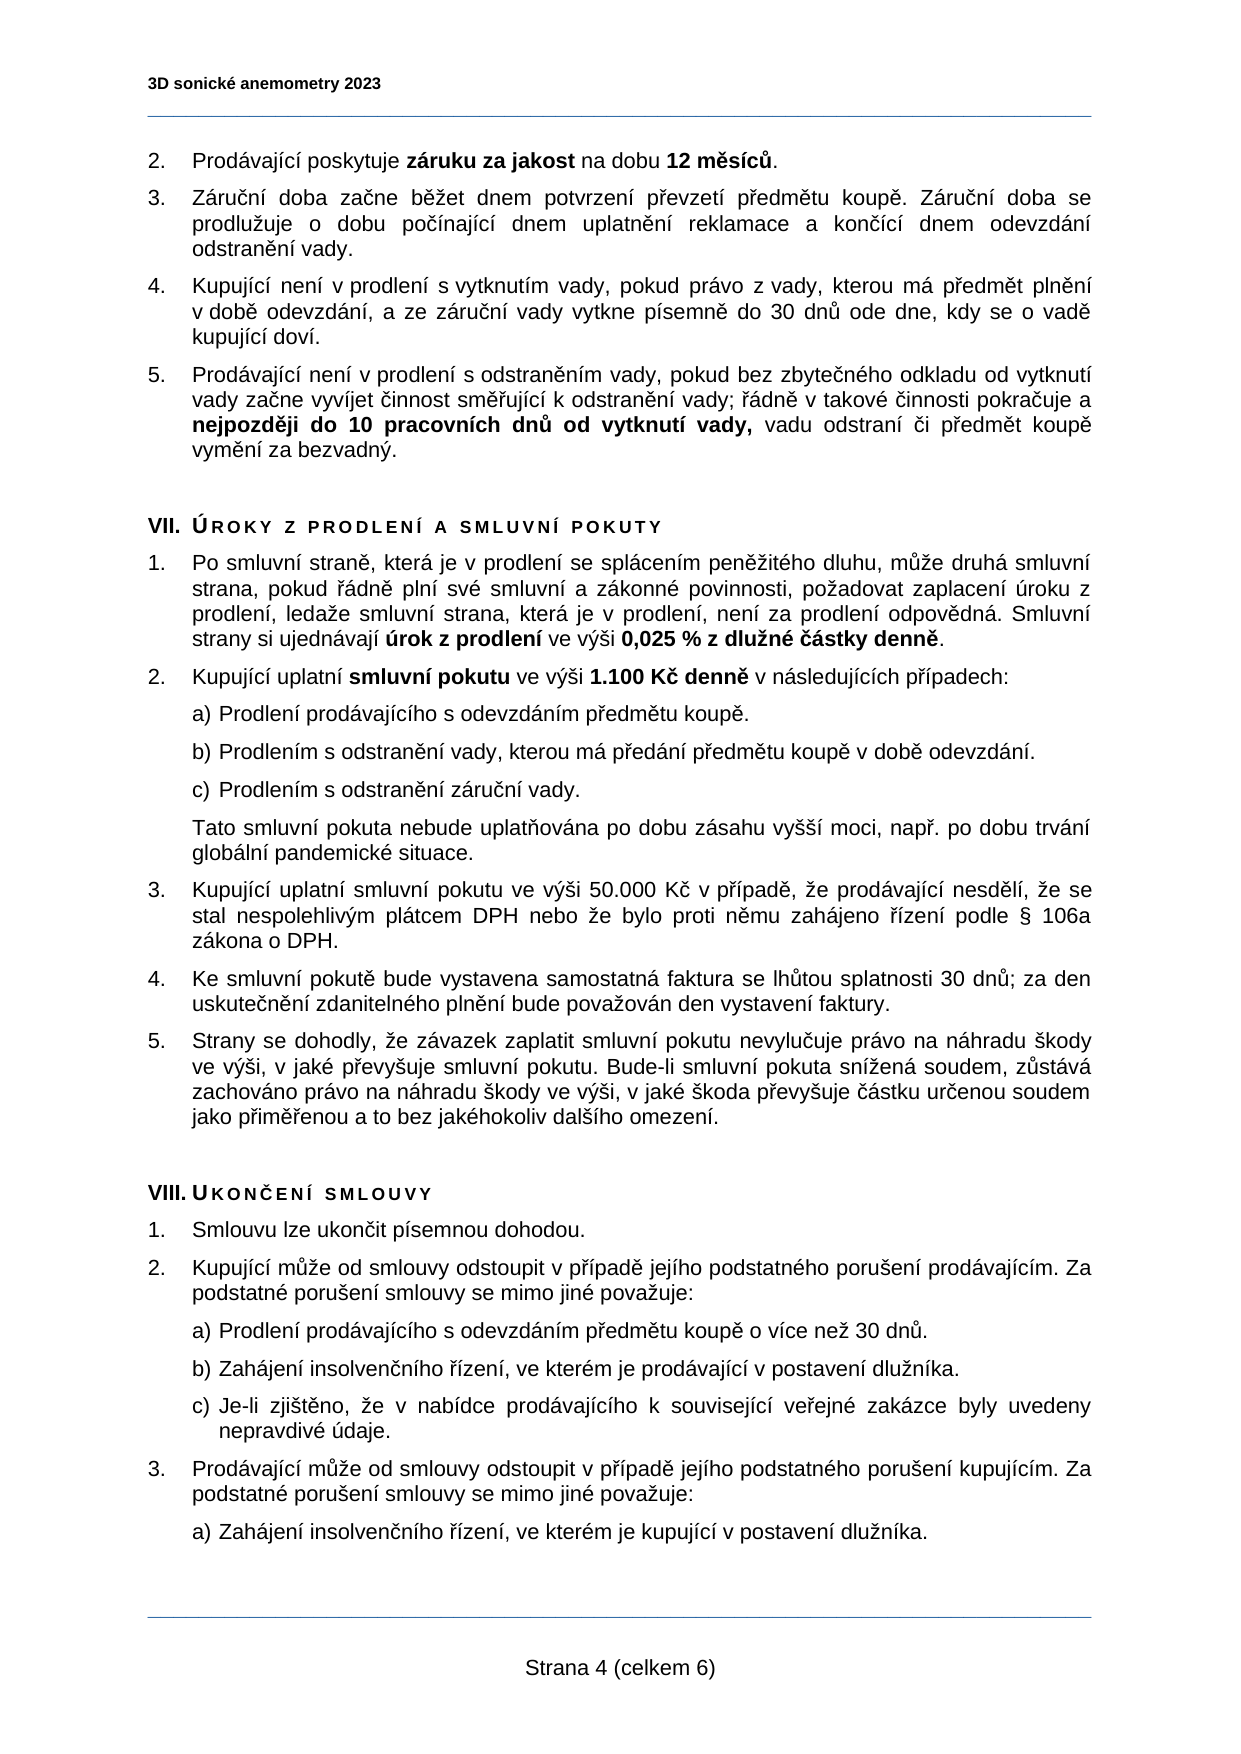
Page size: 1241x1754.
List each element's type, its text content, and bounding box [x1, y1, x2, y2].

list Strany se dohodly, že závazek zaplatit smluvní pokutu nevylučuje právo na náhradu škody ve výši, v jaké převyšuje smluvní pokutu. Bude-li smluvní pokuta snížená soudem, zůstává zachováno právo na náhradu škody ve výši, v jaké škoda převyšuje částku určenou soudem jako přiměřenou a to bez jakéhokoliv dalšího omezení. [148, 1028, 1093, 1129]
list Je-li zjištěno, že v nabídce prodávajícího k související veřejné zakázce byly uvedeny nepravdivé údaje. [192, 1393, 1093, 1444]
list Prodávající může od smlouvy odstoupit v případě jejího podstatného porušení kupujícím. Za podstatné porušení smlouvy se mimo jiné považuje: [148, 1456, 1093, 1507]
list Zahájení insolvenčního řízení, ve kterém je kupující v postavení dlužníka. [192, 1519, 1093, 1544]
list Kupující uplatní smluvní pokutu ve výši 1.100 Kč denně v následujících případech: [148, 664, 1093, 689]
list Kupující může od smlouvy odstoupit v případě jejího podstatného porušení prodávajícím. Za podstatné porušení smlouvy se mimo jiné považuje: [148, 1255, 1093, 1305]
list Záruční doba začne běžet dnem potvrzení převzetí předmětu koupě. Záruční doba se prodlužuje o dobu počínající dnem uplatnění reklamace a končící dnem odevzdání odstranění vady. [148, 185, 1093, 261]
list Úroky z prodlení a smluvní pokuty [148, 513, 1093, 538]
list Prodávající není v prodlení s odstraněním vady, pokud bez zbytečného odkladu od vytknutí vady začne vyvíjet činnost směřující k odstranění vady; řádně v takové činnosti pokračuje a nejpozději do 10 pracovních dnů od vytknutí vady, vadu odstraní či předmět koupě vymění za bezvadný. [148, 362, 1093, 462]
list Tato smluvní pokuta nebude uplatňována po dobu zásahu vyšší moci, např. po dobu trvání globální pandemické situace. [192, 814, 1093, 865]
list Kupující není v prodlení s vytknutím vady, pokud právo z vady, kterou má předmět plnění v době odevzdání, a ze záruční vady vytkne písemně do 30 dnů ode dne, kdy se o vadě kupující doví. [148, 273, 1093, 349]
list Prodlením s odstranění záruční vady. [192, 777, 1093, 802]
list Zahájení insolvenčního řízení, ve kterém je prodávající v postavení dlužníka. [192, 1356, 1093, 1381]
list Prodlením s odstranění vady, kterou má předání předmětu koupě v době odevzdání. [192, 739, 1093, 764]
list Prodlení prodávajícího s odevzdáním předmětu koupě o více než 30 dnů. [192, 1318, 1093, 1343]
list Prodlení prodávajícího s odevzdáním předmětu koupě. [192, 701, 1093, 727]
list Prodávající poskytuje záruku za jakost na dobu 12 měsíců. [148, 148, 1093, 173]
list Po smluvní straně, která je v prodlení se splácením peněžitého dluhu, může druhá smluvní strana, pokud řádně plní své smluvní a zákonné povinnosti, požadovat zaplacení úroku z prodlení, ledaže smluvní strana, která je v prodlení, není za prodlení odpovědná. Smluvní strany si ujednávají úrok z prodlení ve výši 0,025 % z dlužné částky denně. [148, 550, 1093, 651]
list Kupující uplatní smluvní pokutu ve výši 50.000 Kč v případě, že prodávající nesdělí, že se stal nespolehlivým plátcem DPH nebo že bylo proti němu zahájeno řízení podle § 106a zákona o DPH. [148, 877, 1093, 953]
list Smlouvu lze ukončit písemnou dohodou. [148, 1217, 1093, 1242]
list Ke smluvní pokutě bude vystavena samostatná faktura se lhůtou splatnosti 30 dnů; za den uskutečnění zdanitelného plnění bude považován den vystavení faktury. [148, 966, 1093, 1016]
list Ukončení smlouvy [148, 1179, 1093, 1205]
